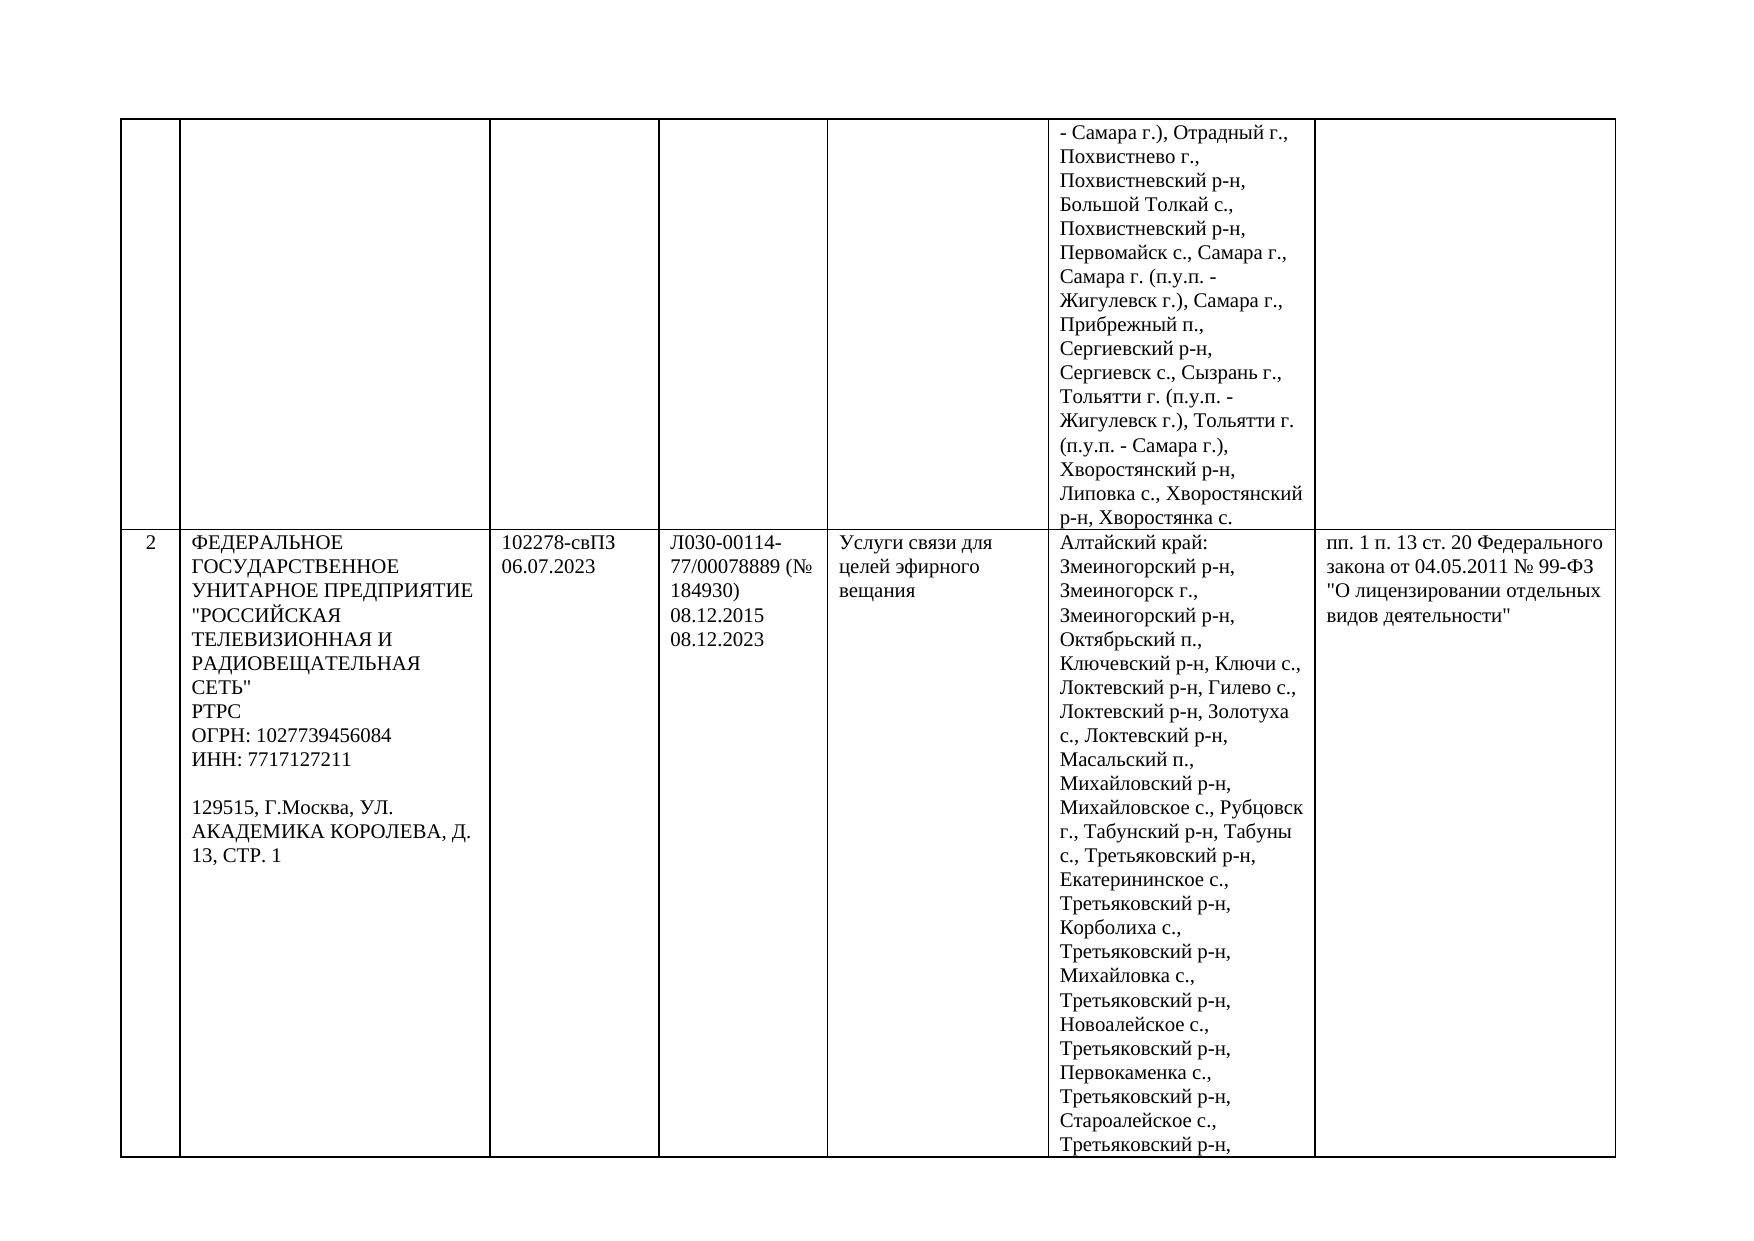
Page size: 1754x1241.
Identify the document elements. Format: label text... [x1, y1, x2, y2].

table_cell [1049, 120, 1314, 529]
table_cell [181, 120, 489, 529]
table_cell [491, 120, 658, 529]
table_cell 1 [122, 120, 179, 529]
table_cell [828, 120, 1048, 529]
table_cell 2 [122, 530, 179, 1156]
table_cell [1316, 530, 1615, 1156]
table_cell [181, 530, 489, 1156]
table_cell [491, 530, 658, 1156]
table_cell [660, 530, 827, 1156]
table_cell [1049, 530, 1314, 1156]
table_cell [828, 530, 1048, 1156]
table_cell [1316, 120, 1615, 529]
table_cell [660, 120, 827, 529]
